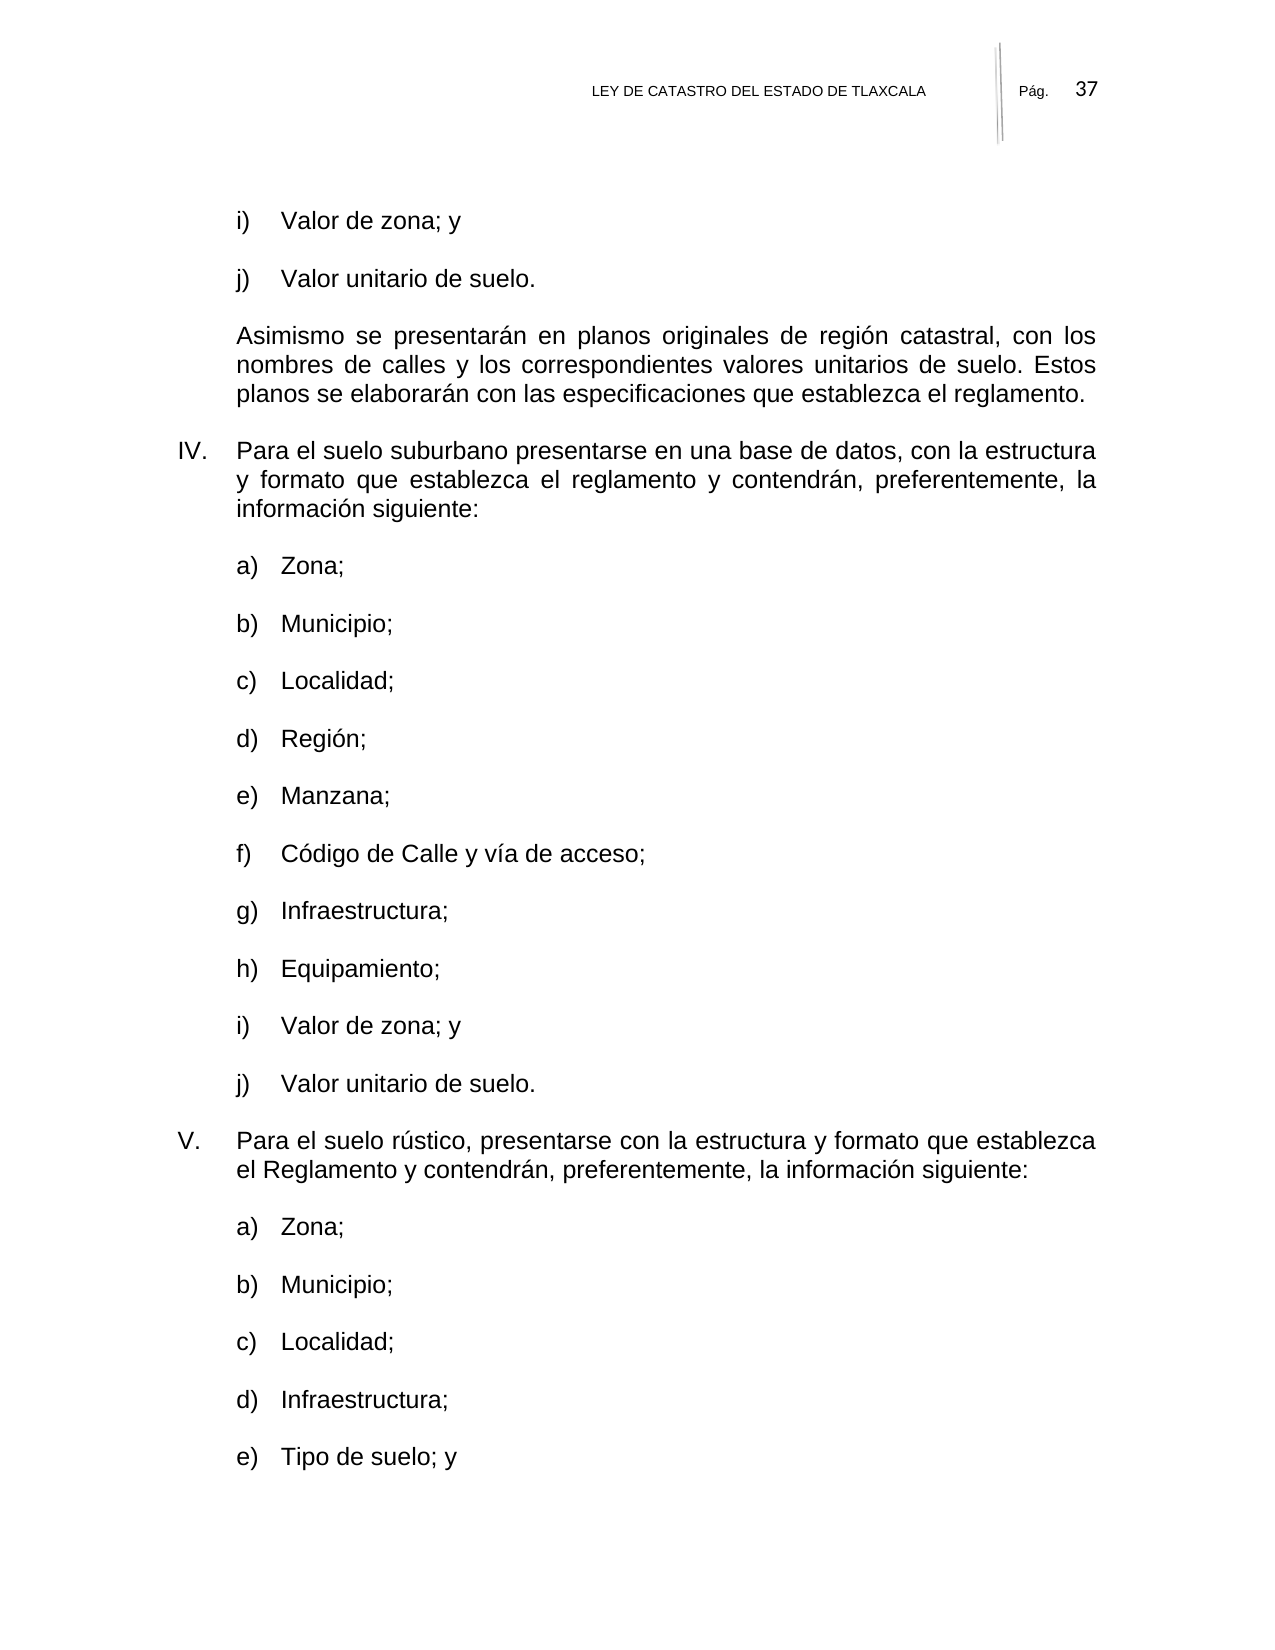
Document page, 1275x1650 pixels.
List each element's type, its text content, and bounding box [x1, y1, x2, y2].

text b) Municipio; [236, 1270, 1098, 1298]
text i) Valor de zona; y [236, 1011, 1098, 1040]
text c) Localidad; [236, 1327, 1098, 1356]
text V. Para el suelo rústico, presentarse con la estructura y formato que establezca el Reglamento y contendrán, preferentemente, la información siguiente: [177, 1126, 1098, 1183]
text j) Valor unitario de suelo. [236, 263, 1098, 292]
text d) Infraestructura; [236, 1385, 1098, 1413]
text e) Tipo de suelo; y [236, 1442, 1098, 1471]
text d) Región; [236, 723, 1098, 752]
text b) Municipio; [236, 608, 1098, 637]
text a) Zona; [236, 551, 1098, 580]
text h) Equipamiento; [236, 953, 1098, 982]
text c) Localidad; [236, 666, 1098, 695]
text e) Manzana; [236, 781, 1098, 810]
text j) Valor unitario de suelo. [236, 1068, 1098, 1097]
text IV. Para el suelo suburbano presentarse en una base de datos, con la estructura y formato que establezca el reglamento y contendrán, preferentemente, la información siguiente: [177, 436, 1098, 522]
text g) Infraestructura; [236, 896, 1098, 925]
text f) Código de Calle y vía de acceso; [236, 838, 1098, 867]
text a) Zona; [236, 1212, 1098, 1241]
text i) Valor de zona; y [236, 206, 1098, 235]
text Asimismo se presentarán en planos originales de región catastral, con los nombres de calles y los correspondientes valores unitarios de suelo. Estos planos se elaborarán con las especificaciones que establezca el reglamento. [236, 321, 1098, 407]
